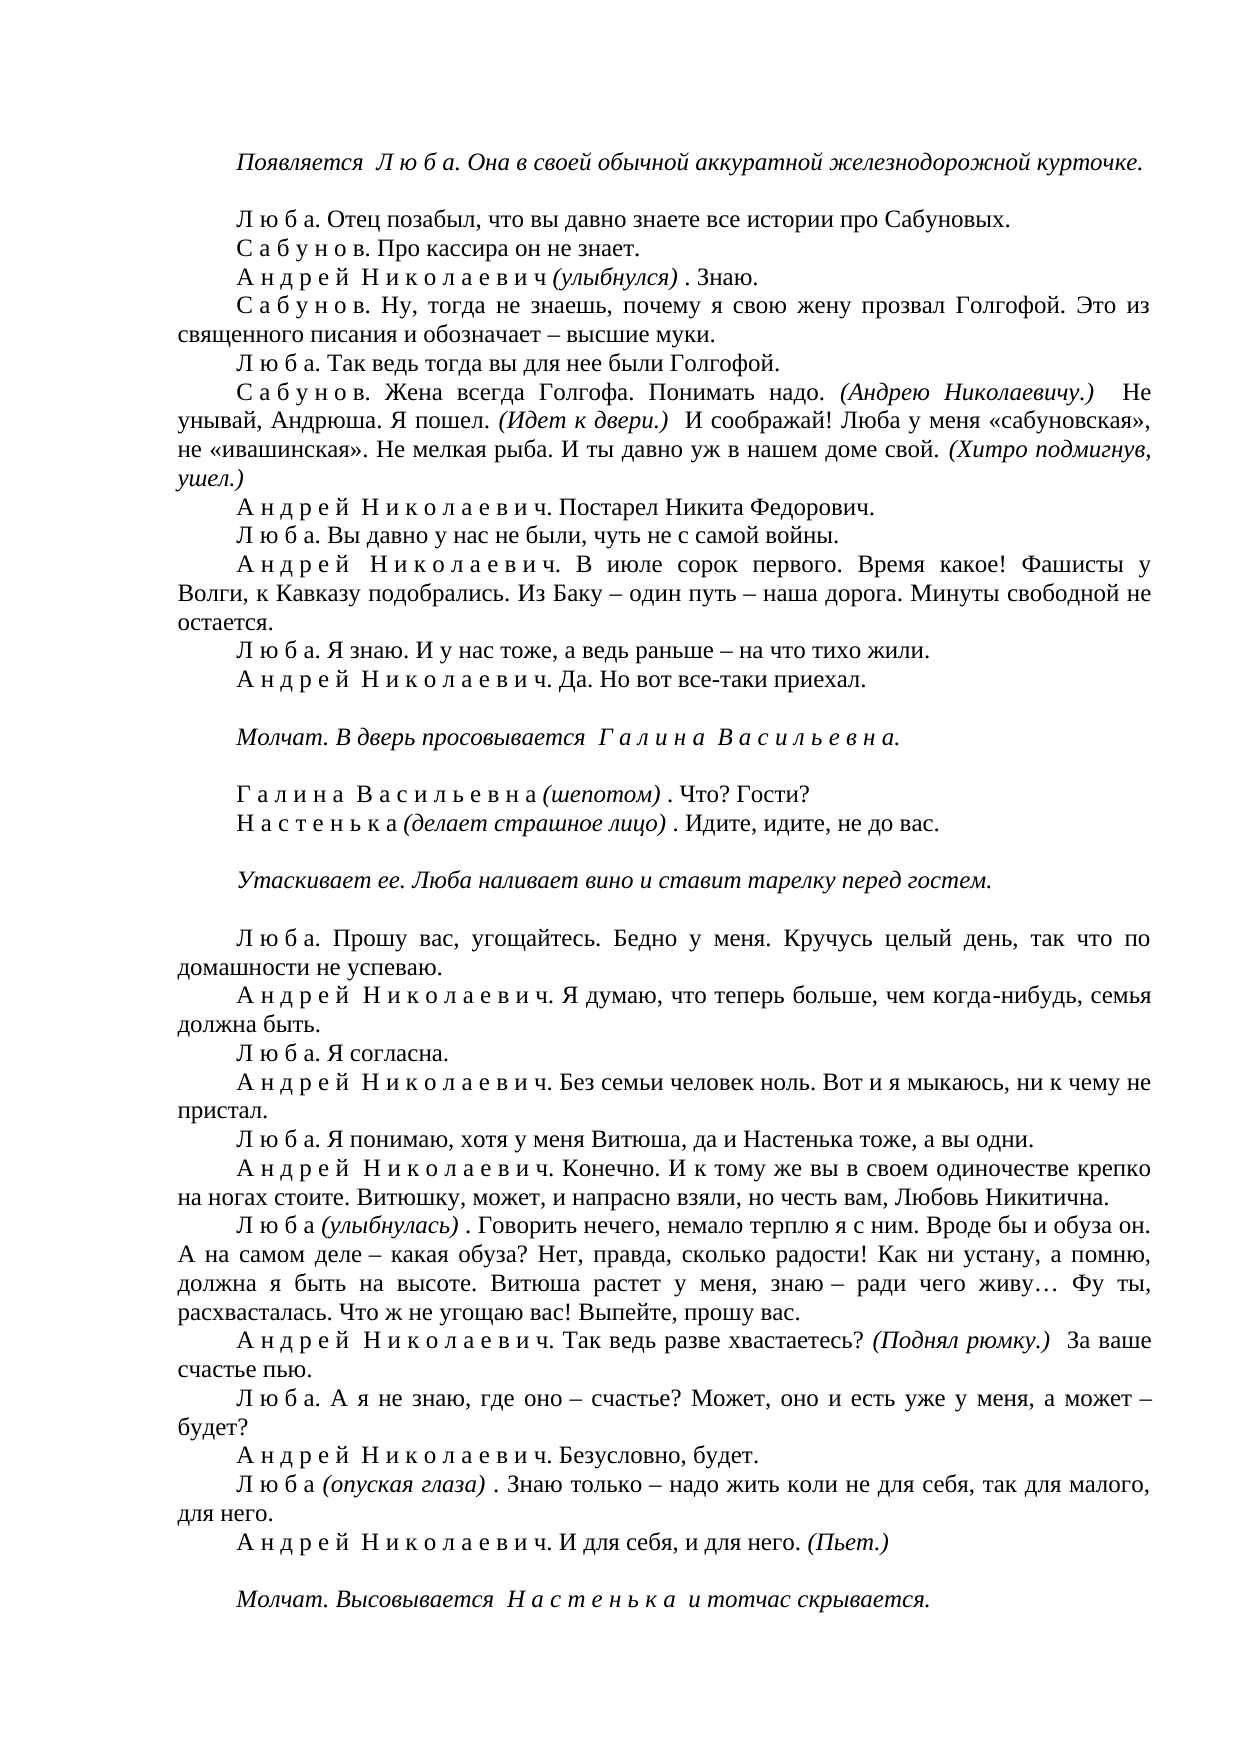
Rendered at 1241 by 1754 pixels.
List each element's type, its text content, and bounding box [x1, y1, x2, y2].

text С а б у н о в. Ну, тогда не знаешь, почему я свою жену прозвал Голгофой. Это из священного писания и обозначает – высшие муки. [177, 291, 1152, 348]
text Утаскивает ее. Люба наливает вино и ставит тарелку перед гостем. [177, 866, 1152, 894]
text А н д р е й Н и к о л а е в и ч. Так ведь разве хвастаетесь? (Поднял рюмку.) За ваше счастье пью. [177, 1326, 1152, 1383]
text А н д р е й Н и к о л а е в и ч. Без семьи человек ноль. Вот и я мыкаюсь, ни к чему не пристал. [177, 1067, 1152, 1124]
text А н д р е й Н и к о л а е в и ч. Конечно. И к тому же вы в своем одиночестве крепко на ногах стоите. Витюшку, может, и напрасно взяли, но честь вам, Любовь Никитична. [177, 1153, 1152, 1211]
text А н д р е й Н и к о л а е в и ч. В июле сорок первого. Время какое! Фашисты у Волги, к Кавказу подобрались. Из Баку – один путь – наша дорога. Минуты свободной не остается. [177, 549, 1152, 636]
text А н д р е й Н и к о л а е в и ч. Постарел Никита Федорович. [177, 492, 1152, 521]
text Молчат. Высовывается Н а с т е н ь к а и тотчас скрывается. [177, 1584, 1152, 1613]
text Г а л и н а В а с и л ь е в н а (шепотом) . Что? Гости? [177, 779, 1152, 808]
text С а б у н о в. Жена всегда Голгофа. Понимать надо. (Андрею Николаевичу.) Не унывай, Андрюша. Я пошел. (Идет к двери.) И соображай! Люба у меня «сабуновская», не «ивашинская». Не мелкая рыба. И ты давно уж в нашем доме свой. (Хитро подмигнув, ушел.) [177, 377, 1152, 492]
text А н д р е й Н и к о л а е в и ч. Да. Но вот все-таки приехал. [177, 664, 1152, 693]
text Л ю б а. Я знаю. И у нас тоже, а ведь раньше – на что тихо жили. [177, 636, 1152, 664]
text Появляется Л ю б а. Она в своей обычной аккуратной железнодорожной курточке. [177, 147, 1152, 176]
text Л ю б а (опуская глаза) . Знаю только – надо жить коли не для себя, так для малого, для него. [177, 1469, 1152, 1527]
text Н а с т е н ь к а (делает страшное лицо) . Идите, идите, не до вас. [177, 808, 1152, 837]
text А н д р е й Н и к о л а е в и ч. Безусловно, будет. [177, 1441, 1152, 1469]
text Л ю б а. Я понимаю, хотя у меня Витюша, да и Настенька тоже, а вы одни. [177, 1124, 1152, 1153]
text А н д р е й Н и к о л а е в и ч. Я думаю, что теперь больше, чем когда-нибудь, семья должна быть. [177, 981, 1152, 1038]
text Л ю б а. А я не знаю, где оно – счастье? Может, оно и есть уже у меня, а может – будет? [177, 1383, 1152, 1441]
text Молчат. В дверь просовывается Г а л и н а В а с и л ь е в н а. [177, 722, 1152, 751]
text Л ю б а (улыбнулась) . Говорить нечего, немало терплю я с ним. Вроде бы и обуза он. А на самом деле – какая обуза? Нет, правда, сколько радости! Как ни устану, а помню, должна я быть на высоте. Витюша растет у меня, знаю – ради чего живу… Фу ты, расхвасталась. Что ж не угощаю вас! Выпейте, прошу вас. [177, 1211, 1152, 1326]
text А н д р е й Н и к о л а е в и ч (улыбнулся) . Знаю. [177, 262, 1152, 291]
text Л ю б а. Отец позабыл, что вы давно знаете все истории про Сабуновых. [177, 204, 1152, 233]
text Л ю б а. Так ведь тогда вы для нее были Голгофой. [177, 348, 1152, 377]
text Л ю б а. Вы давно у нас не были, чуть не с самой войны. [177, 521, 1152, 549]
text С а б у н о в. Про кассира он не знает. [177, 233, 1152, 262]
text Л ю б а. Прошу вас, угощайтесь. Бедно у меня. Кручусь целый день, так что по домашности не успеваю. [177, 923, 1152, 981]
text Л ю б а. Я согласна. [177, 1038, 1152, 1067]
text А н д р е й Н и к о л а е в и ч. И для себя, и для него. (Пьет.) [177, 1527, 1152, 1556]
